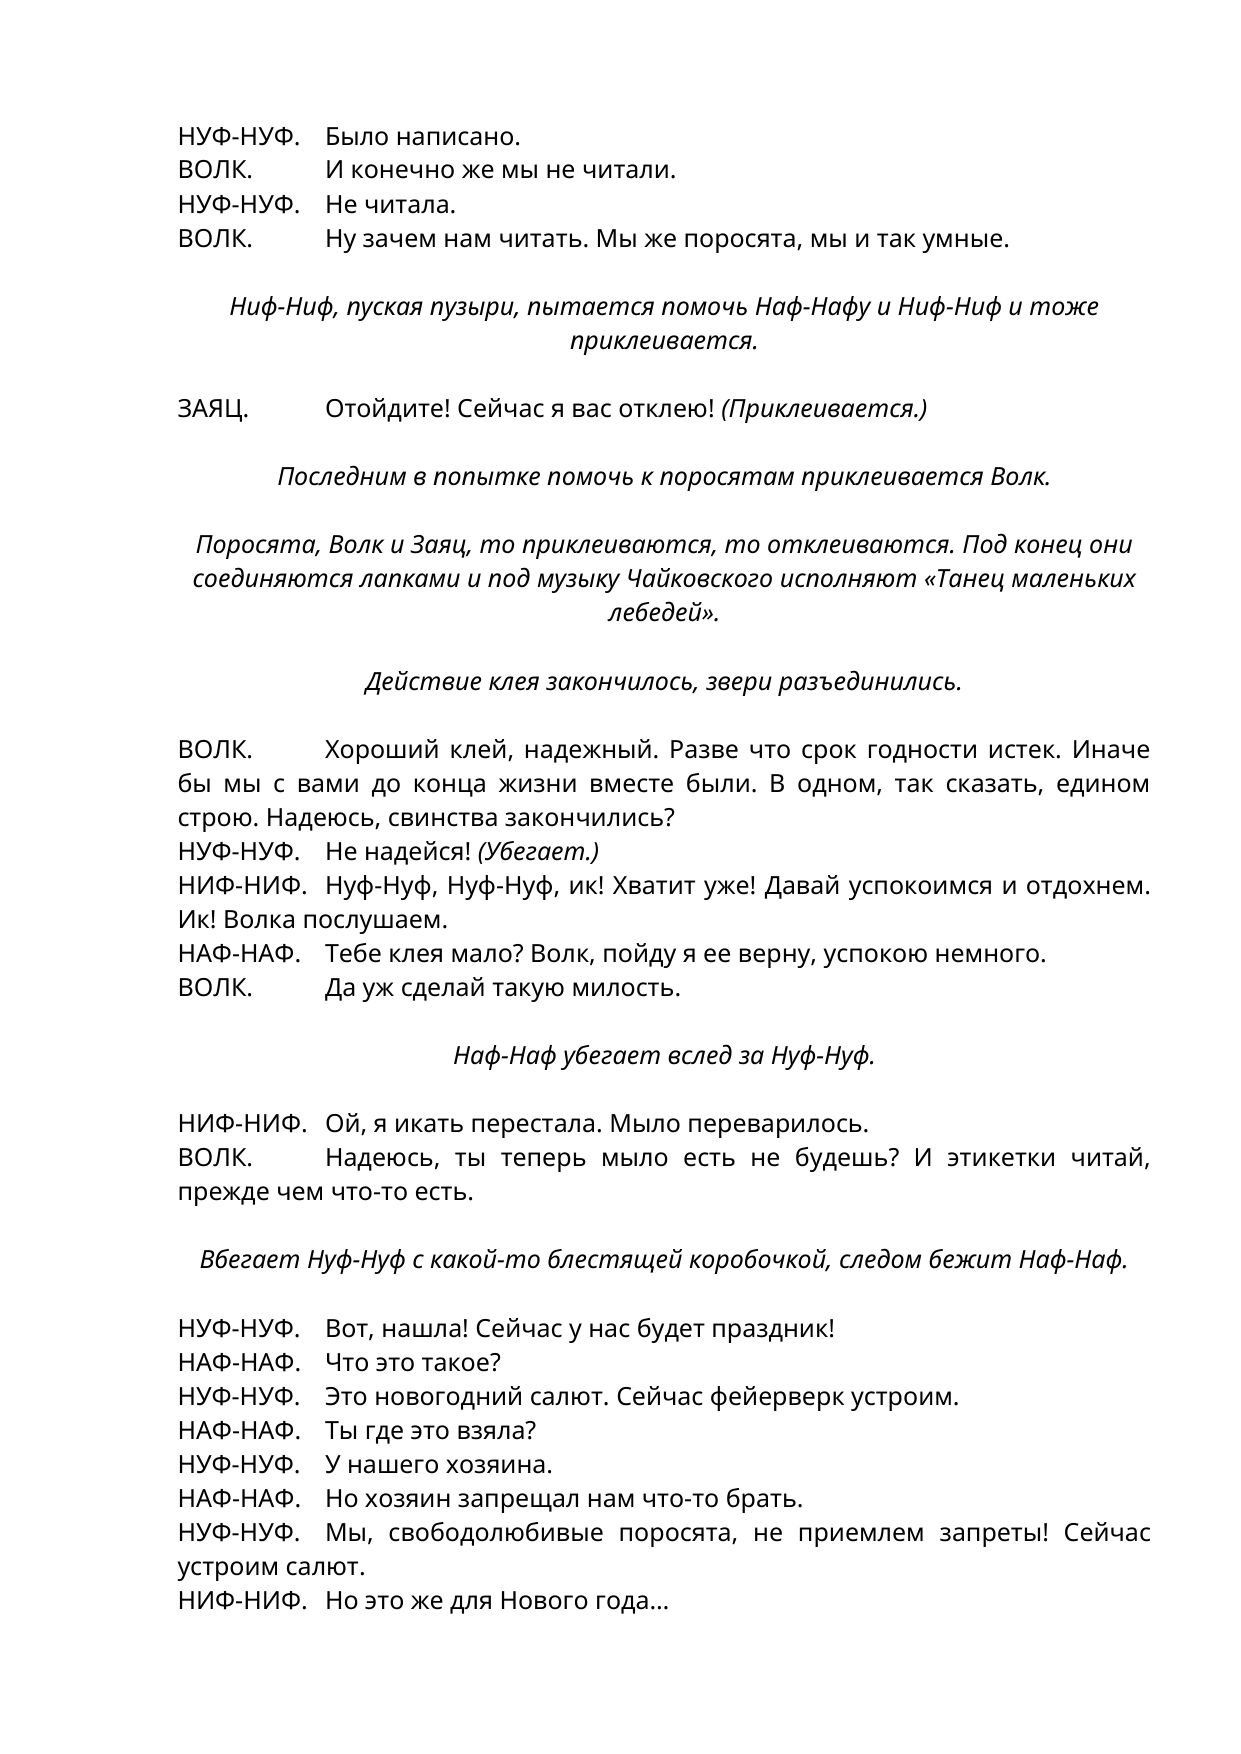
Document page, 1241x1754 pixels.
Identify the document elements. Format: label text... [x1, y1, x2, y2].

text НАФ-НАФ. Что это такое? [177, 1344, 1152, 1378]
text НИФ-НИФ. Но это же для Нового года… [177, 1583, 1152, 1617]
text Наф-Наф убегает вслед за Нуф-Нуф. [177, 1038, 1152, 1072]
text НУФ-НУФ. Это новогодний салют. Сейчас фейерверк устроим. [177, 1378, 1152, 1412]
text НУФ-НУФ. Не надейся! (Убегает.) [177, 833, 1152, 867]
text НУФ-НУФ. Было написано. [177, 118, 1152, 152]
text НИФ-НИФ. Нуф-Нуф, Нуф-Нуф, ик! Хватит уже! Давай успокоимся и отдохнем. Ик! Волка послушаем. [177, 867, 1152, 936]
text НАФ-НАФ. Тебе клея мало? Волк, пойду я ее верну, успокою немного. [177, 936, 1152, 970]
text НУФ-НУФ. У нашего хозяина. [177, 1447, 1152, 1481]
text Последним в попытке помочь к поросятам приклеивается Волк. [177, 459, 1152, 493]
text НАФ-НАФ. Но хозяин запрещал нам что-то брать. [177, 1481, 1152, 1515]
text НАФ-НАФ. Ты где это взяла? [177, 1412, 1152, 1447]
text Действие клея закончилось, звери разъединились. [177, 663, 1152, 697]
text НУФ-НУФ. Не читала. [177, 186, 1152, 220]
text ВОЛК. Ну зачем нам читать. Мы же поросята, мы и так умные. [177, 220, 1152, 254]
text НИФ-НИФ. Ой, я икать перестала. Мыло переварилось. [177, 1106, 1152, 1140]
text ВОЛК. Надеюсь, ты теперь мыло есть не будешь? И этикетки читай, прежде чем что-то есть. [177, 1140, 1152, 1208]
text ВОЛК. Хороший клей, надежный. Разве что срок годности истек. Иначе бы мы с вами до конца жизни вместе были. В одном, так сказать, едином строю. Надеюсь, свинства закончились? [177, 731, 1152, 833]
text НУФ-НУФ. Вот, нашла! Сейчас у нас будет праздник! [177, 1310, 1152, 1344]
text ВОЛК. И конечно же мы не читали. [177, 152, 1152, 186]
text ЗАЯЦ. Отойдите! Сейчас я вас отклею! (Приклеивается.) [177, 391, 1152, 425]
text Поросята, Волк и Заяц, то приклеиваются, то отклеиваются. Под конец они соединяются лапками и под музыку Чайковского исполняют «Танец маленьких лебедей». [177, 527, 1152, 629]
text ВОЛК. Да уж сделай такую милость. [177, 970, 1152, 1004]
text Ниф-Ниф, пуская пузыри, пытается помочь Наф-Нафу и Ниф-Ниф и тоже приклеивается. [177, 288, 1152, 357]
text НУФ-НУФ. Мы, свободолюбивые поросята, не приемлем запреты! Сейчас устроим салют. [177, 1515, 1152, 1583]
text Вбегает Нуф-Нуф с какой-то блестящей коробочкой, следом бежит Наф-Наф. [177, 1242, 1152, 1276]
